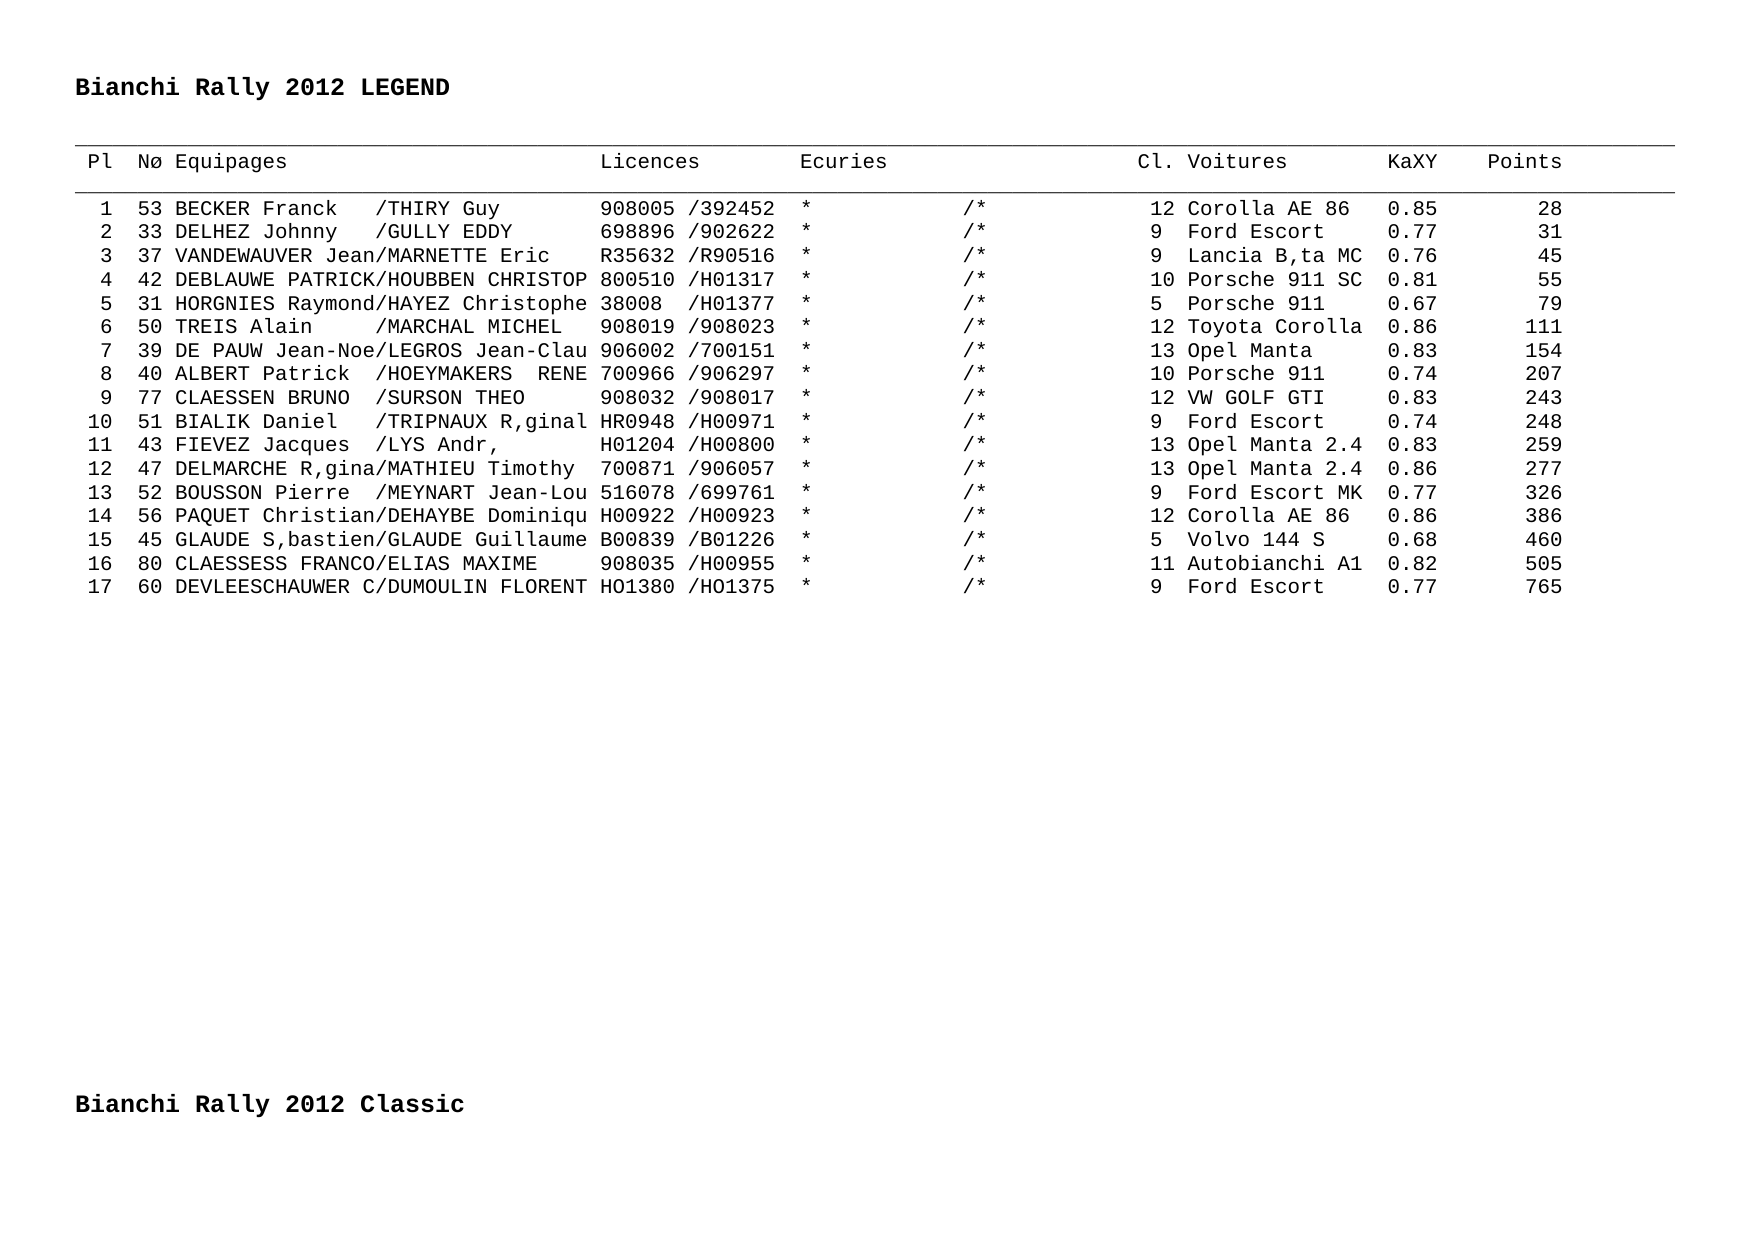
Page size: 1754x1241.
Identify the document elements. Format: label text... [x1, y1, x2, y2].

text 3 37 VANDEWAUVER Jean/MARNETTE Eric R35632 /R90516 * /* 9 Lancia B‚ta MC 0.76 45 [75, 245, 1679, 269]
text ________________________________________________________________________________________________________________________________ [75, 174, 1679, 198]
text ________________________________________________________________________________________________________________________________ [75, 127, 1679, 151]
text 13 52 BOUSSON Pierre /MEYNART Jean-Lou 516078 /699761 * /* 9 Ford Escort MK 0.77 326 [75, 482, 1679, 505]
text 16 80 CLAESSESS FRANCO/ELIAS MAXIME 908035 /H00955 * /* 11 Autobianchi A1 0.82 505 [75, 553, 1679, 576]
text 17 60 DEVLEESCHAUWER C/DUMOULIN FLORENT HO1380 /HO1375 * /* 9 Ford Escort 0.77 765 [75, 576, 1679, 600]
text 4 42 DEBLAUWE PATRICK/HOUBBEN CHRISTOP 800510 /H01317 * /* 10 Porsche 911 SC 0.81 55 [75, 269, 1679, 292]
text 7 39 DE PAUW Jean-Noe/LEGROS Jean-Clau 906002 /700151 * /* 13 Opel Manta 0.83 154 [75, 340, 1679, 363]
text Bianchi Rally 2012 LEGEND [75, 75, 1679, 103]
text 5 31 HORGNIES Raymond/HAYEZ Christophe 38008 /H01377 * /* 5 Porsche 911 0.67 79 [75, 292, 1679, 316]
text 11 43 FIEVEZ Jacques /LYS Andr‚ H01204 /H00800 * /* 13 Opel Manta 2.4 0.83 259 [75, 434, 1679, 458]
text 14 56 PAQUET Christian/DEHAYBE Dominiqu H00922 /H00923 * /* 12 Corolla AE 86 0.86 386 [75, 505, 1679, 529]
text 15 45 GLAUDE S‚bastien/GLAUDE Guillaume B00839 /B01226 * /* 5 Volvo 144 S 0.68 460 [75, 529, 1679, 553]
text Pl Nø Equipages Licences Ecuries Cl. Voitures KaXY Points [75, 151, 1679, 174]
text 8 40 ALBERT Patrick /HOEYMAKERS RENE 700966 /906297 * /* 10 Porsche 911 0.74 207 [75, 363, 1679, 387]
text 2 33 DELHEZ Johnny /GULLY EDDY 698896 /902622 * /* 9 Ford Escort 0.77 31 [75, 222, 1679, 245]
text 12 47 DELMARCHE R‚gina/MATHIEU Timothy 700871 /906057 * /* 13 Opel Manta 2.4 0.86 277 [75, 458, 1679, 482]
text Bianchi Rally 2012 Classic [75, 1092, 1679, 1120]
text 6 50 TREIS Alain /MARCHAL MICHEL 908019 /908023 * /* 12 Toyota Corolla 0.86 111 [75, 316, 1679, 340]
text 9 77 CLAESSEN BRUNO /SURSON THEO 908032 /908017 * /* 12 VW GOLF GTI 0.83 243 [75, 387, 1679, 411]
text 1 53 BECKER Franck /THIRY Guy 908005 /392452 * /* 12 Corolla AE 86 0.85 28 [75, 198, 1679, 222]
text 10 51 BIALIK Daniel /TRIPNAUX R‚ginal HR0948 /H00971 * /* 9 Ford Escort 0.74 248 [75, 411, 1679, 434]
